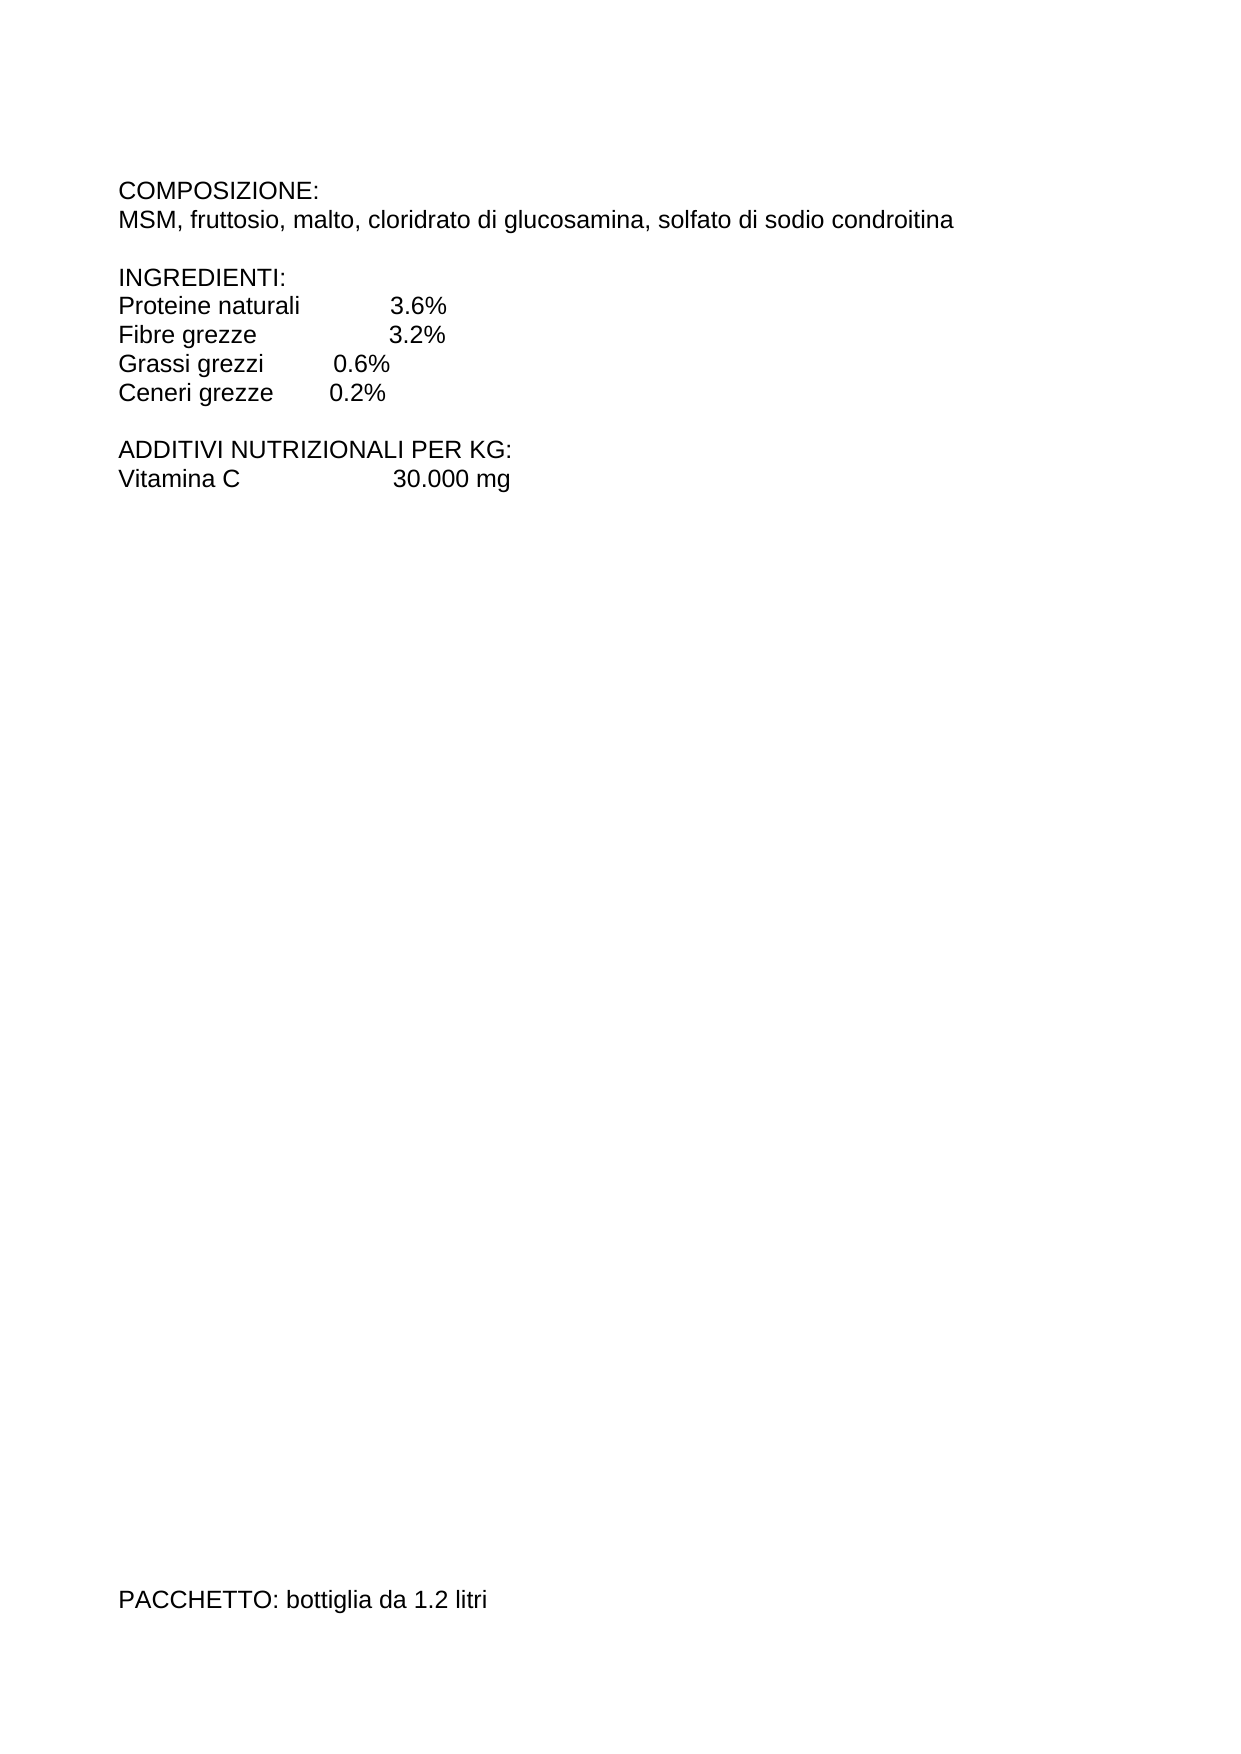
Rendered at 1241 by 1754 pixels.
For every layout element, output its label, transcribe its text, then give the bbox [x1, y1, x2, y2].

text INGREDIENTI: [118, 263, 1122, 291]
text Vitamina C 30.000 mg [118, 464, 1122, 493]
text ADDITIVI NUTRIZIONALI PER KG: [118, 435, 1122, 464]
text MSM, fruttosio, malto, cloridrato di glucosamina, solfato di sodio condroitina [118, 205, 1122, 234]
text Proteine naturali 3.6% [118, 291, 1122, 320]
text Ceneri grezze 0.2% [118, 378, 1122, 406]
text Grassi grezzi 0.6% [118, 349, 1122, 378]
text COMPOSIZIONE: [118, 176, 1122, 205]
text Fibre grezze 3.2% [118, 320, 1122, 349]
text PACCHETTO: bottiglia da 1.2 litri [118, 1585, 1122, 1614]
